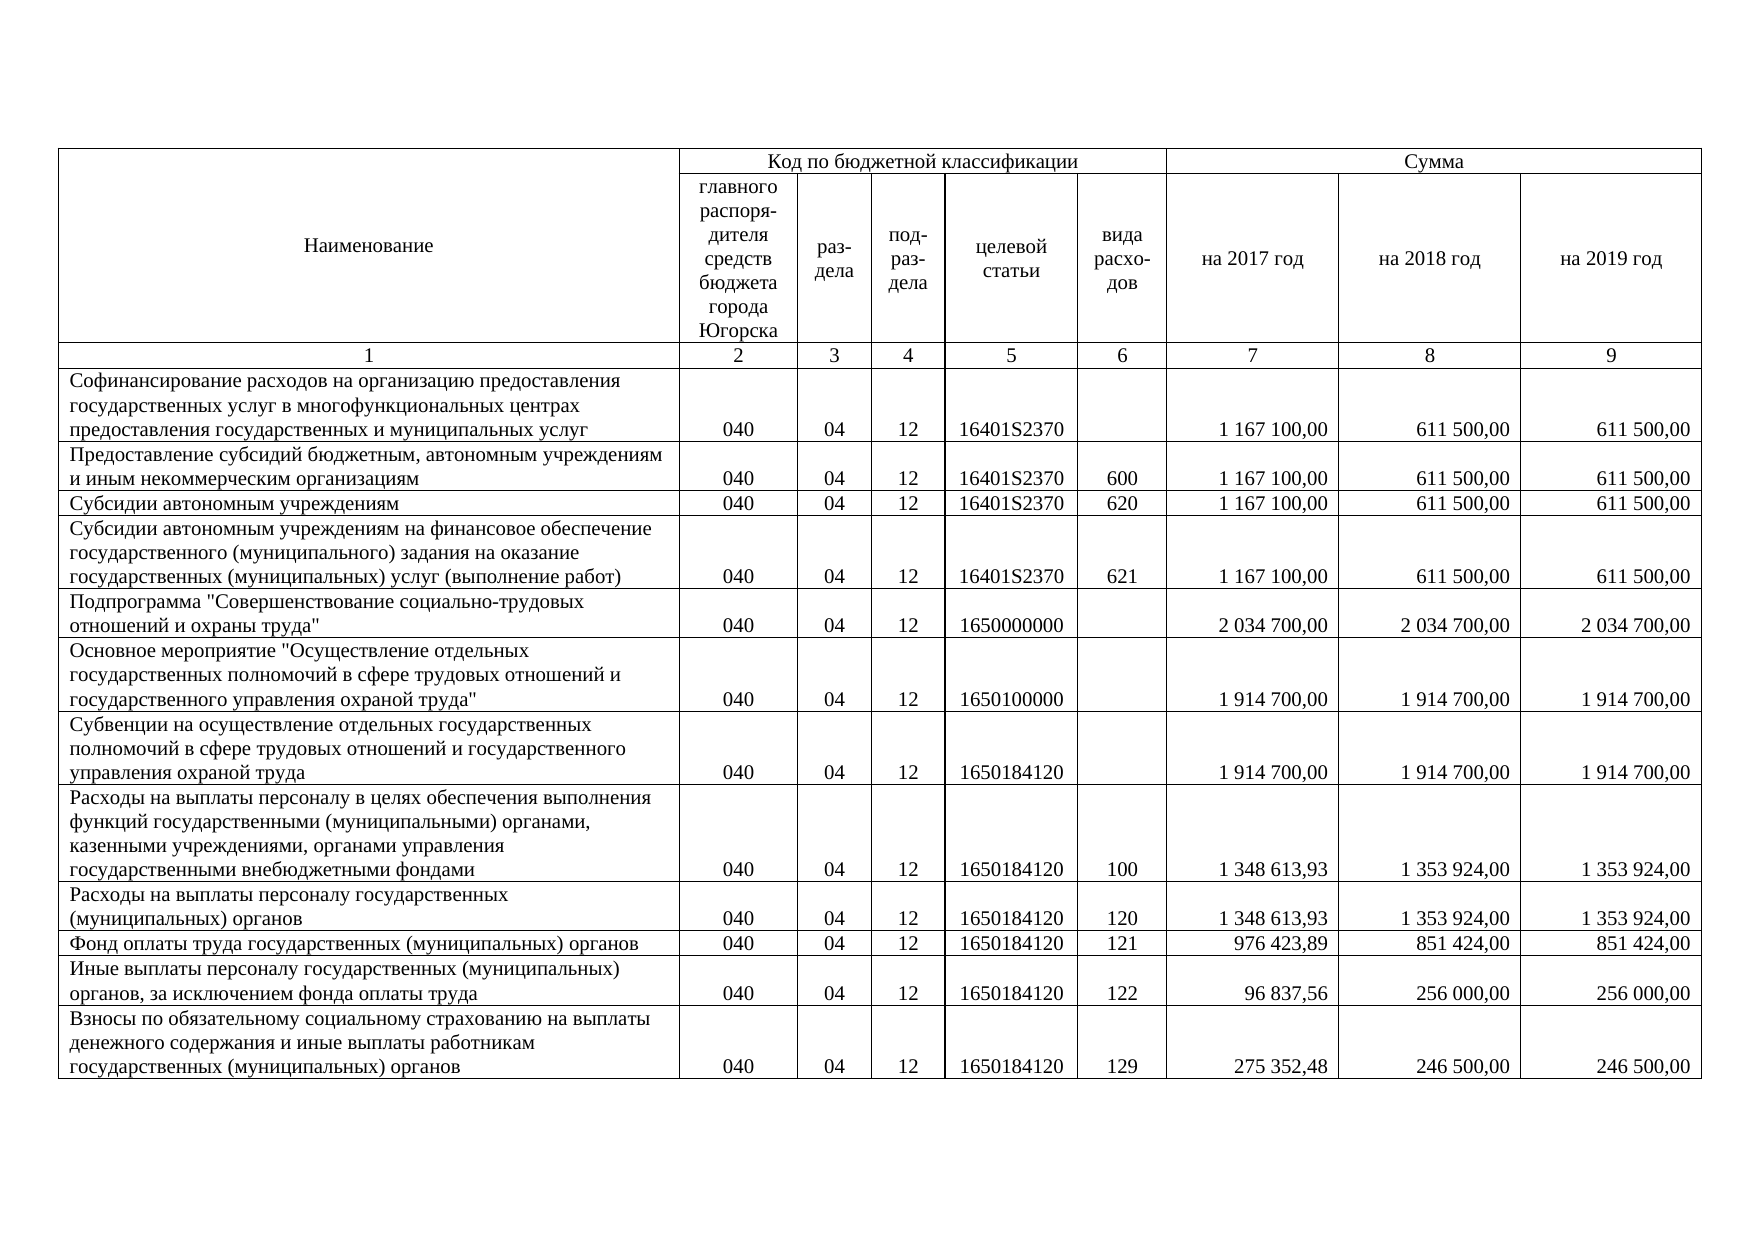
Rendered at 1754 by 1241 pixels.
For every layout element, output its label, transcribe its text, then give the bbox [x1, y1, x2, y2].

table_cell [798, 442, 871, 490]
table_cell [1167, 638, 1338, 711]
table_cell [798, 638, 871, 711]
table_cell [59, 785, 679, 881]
table_cell на 2018 год [1339, 174, 1520, 342]
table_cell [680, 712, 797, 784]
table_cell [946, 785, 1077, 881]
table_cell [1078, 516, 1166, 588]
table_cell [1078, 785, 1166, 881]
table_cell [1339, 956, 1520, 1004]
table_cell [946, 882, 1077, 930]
table_cell на 2017 год [1167, 174, 1338, 342]
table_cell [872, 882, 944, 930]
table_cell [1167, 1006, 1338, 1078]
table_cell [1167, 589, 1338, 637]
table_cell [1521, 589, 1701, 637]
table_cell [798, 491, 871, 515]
table_cell раз-дела [798, 174, 871, 342]
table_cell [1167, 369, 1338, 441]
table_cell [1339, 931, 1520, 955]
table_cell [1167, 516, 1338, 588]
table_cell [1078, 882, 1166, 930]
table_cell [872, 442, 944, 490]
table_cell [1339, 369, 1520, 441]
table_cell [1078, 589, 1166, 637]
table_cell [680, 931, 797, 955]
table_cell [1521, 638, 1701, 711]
table_cell вида расхо-дов [1078, 174, 1166, 342]
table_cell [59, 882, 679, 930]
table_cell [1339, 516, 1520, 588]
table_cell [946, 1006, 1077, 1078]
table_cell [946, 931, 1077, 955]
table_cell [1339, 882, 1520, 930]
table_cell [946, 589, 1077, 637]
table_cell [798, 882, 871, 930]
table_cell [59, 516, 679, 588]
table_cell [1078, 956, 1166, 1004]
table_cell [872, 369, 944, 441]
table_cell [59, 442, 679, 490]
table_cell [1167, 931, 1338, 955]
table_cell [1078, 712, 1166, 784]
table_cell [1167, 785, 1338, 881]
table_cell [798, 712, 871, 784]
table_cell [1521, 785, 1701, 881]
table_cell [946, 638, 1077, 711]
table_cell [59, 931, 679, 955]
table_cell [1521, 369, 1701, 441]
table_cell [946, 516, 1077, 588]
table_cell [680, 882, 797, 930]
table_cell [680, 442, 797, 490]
table_cell 5 [946, 343, 1077, 367]
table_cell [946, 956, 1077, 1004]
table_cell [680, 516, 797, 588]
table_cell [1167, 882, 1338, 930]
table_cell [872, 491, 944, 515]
table_cell 8 [1339, 343, 1520, 367]
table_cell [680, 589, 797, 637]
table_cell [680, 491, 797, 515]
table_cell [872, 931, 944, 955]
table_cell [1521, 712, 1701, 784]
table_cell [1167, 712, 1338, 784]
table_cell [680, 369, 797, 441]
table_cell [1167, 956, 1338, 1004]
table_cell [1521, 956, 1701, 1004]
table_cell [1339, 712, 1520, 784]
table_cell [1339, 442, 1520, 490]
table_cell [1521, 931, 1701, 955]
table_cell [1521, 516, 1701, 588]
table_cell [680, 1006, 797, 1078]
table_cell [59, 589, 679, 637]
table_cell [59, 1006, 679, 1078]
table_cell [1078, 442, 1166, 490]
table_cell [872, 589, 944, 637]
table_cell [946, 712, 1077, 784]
table_cell 7 [1167, 343, 1338, 367]
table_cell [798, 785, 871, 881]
table_header Сумма [1167, 149, 1701, 173]
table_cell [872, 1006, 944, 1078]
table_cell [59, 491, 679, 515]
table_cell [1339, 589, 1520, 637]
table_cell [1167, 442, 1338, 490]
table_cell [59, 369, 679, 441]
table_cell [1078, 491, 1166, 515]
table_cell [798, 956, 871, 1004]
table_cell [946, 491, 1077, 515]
table_cell 2 [680, 343, 797, 367]
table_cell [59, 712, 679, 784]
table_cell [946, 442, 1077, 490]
table_cell 6 [1078, 343, 1166, 367]
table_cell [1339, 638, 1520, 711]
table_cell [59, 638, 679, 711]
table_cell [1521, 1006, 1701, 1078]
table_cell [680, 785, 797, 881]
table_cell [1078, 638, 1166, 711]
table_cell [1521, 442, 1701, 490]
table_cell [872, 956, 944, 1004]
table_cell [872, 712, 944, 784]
table_cell 3 [798, 343, 871, 367]
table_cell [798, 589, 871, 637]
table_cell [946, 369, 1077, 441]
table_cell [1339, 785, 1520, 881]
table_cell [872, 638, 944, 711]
table_cell на 2019 год [1521, 174, 1701, 342]
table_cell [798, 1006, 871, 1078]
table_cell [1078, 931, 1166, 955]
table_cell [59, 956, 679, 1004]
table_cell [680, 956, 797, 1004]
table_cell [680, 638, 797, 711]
table_header Код по бюджетной классификации [680, 149, 1166, 173]
table_cell 4 [872, 343, 944, 367]
table_cell главного распоря-дителя средств бюджета города Югорска [680, 174, 797, 342]
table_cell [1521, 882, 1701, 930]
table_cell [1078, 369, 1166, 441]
table_cell 9 [1521, 343, 1701, 367]
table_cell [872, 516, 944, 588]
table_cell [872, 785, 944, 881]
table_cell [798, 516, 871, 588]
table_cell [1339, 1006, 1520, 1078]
table_cell под-раз-дела [872, 174, 944, 342]
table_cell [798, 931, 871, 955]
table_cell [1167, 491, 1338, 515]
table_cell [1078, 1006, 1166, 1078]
table_cell 1 [59, 343, 679, 367]
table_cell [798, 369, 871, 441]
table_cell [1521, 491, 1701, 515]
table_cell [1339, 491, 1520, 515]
table_header Наименование [59, 149, 679, 342]
table_cell целевой статьи [946, 174, 1077, 342]
